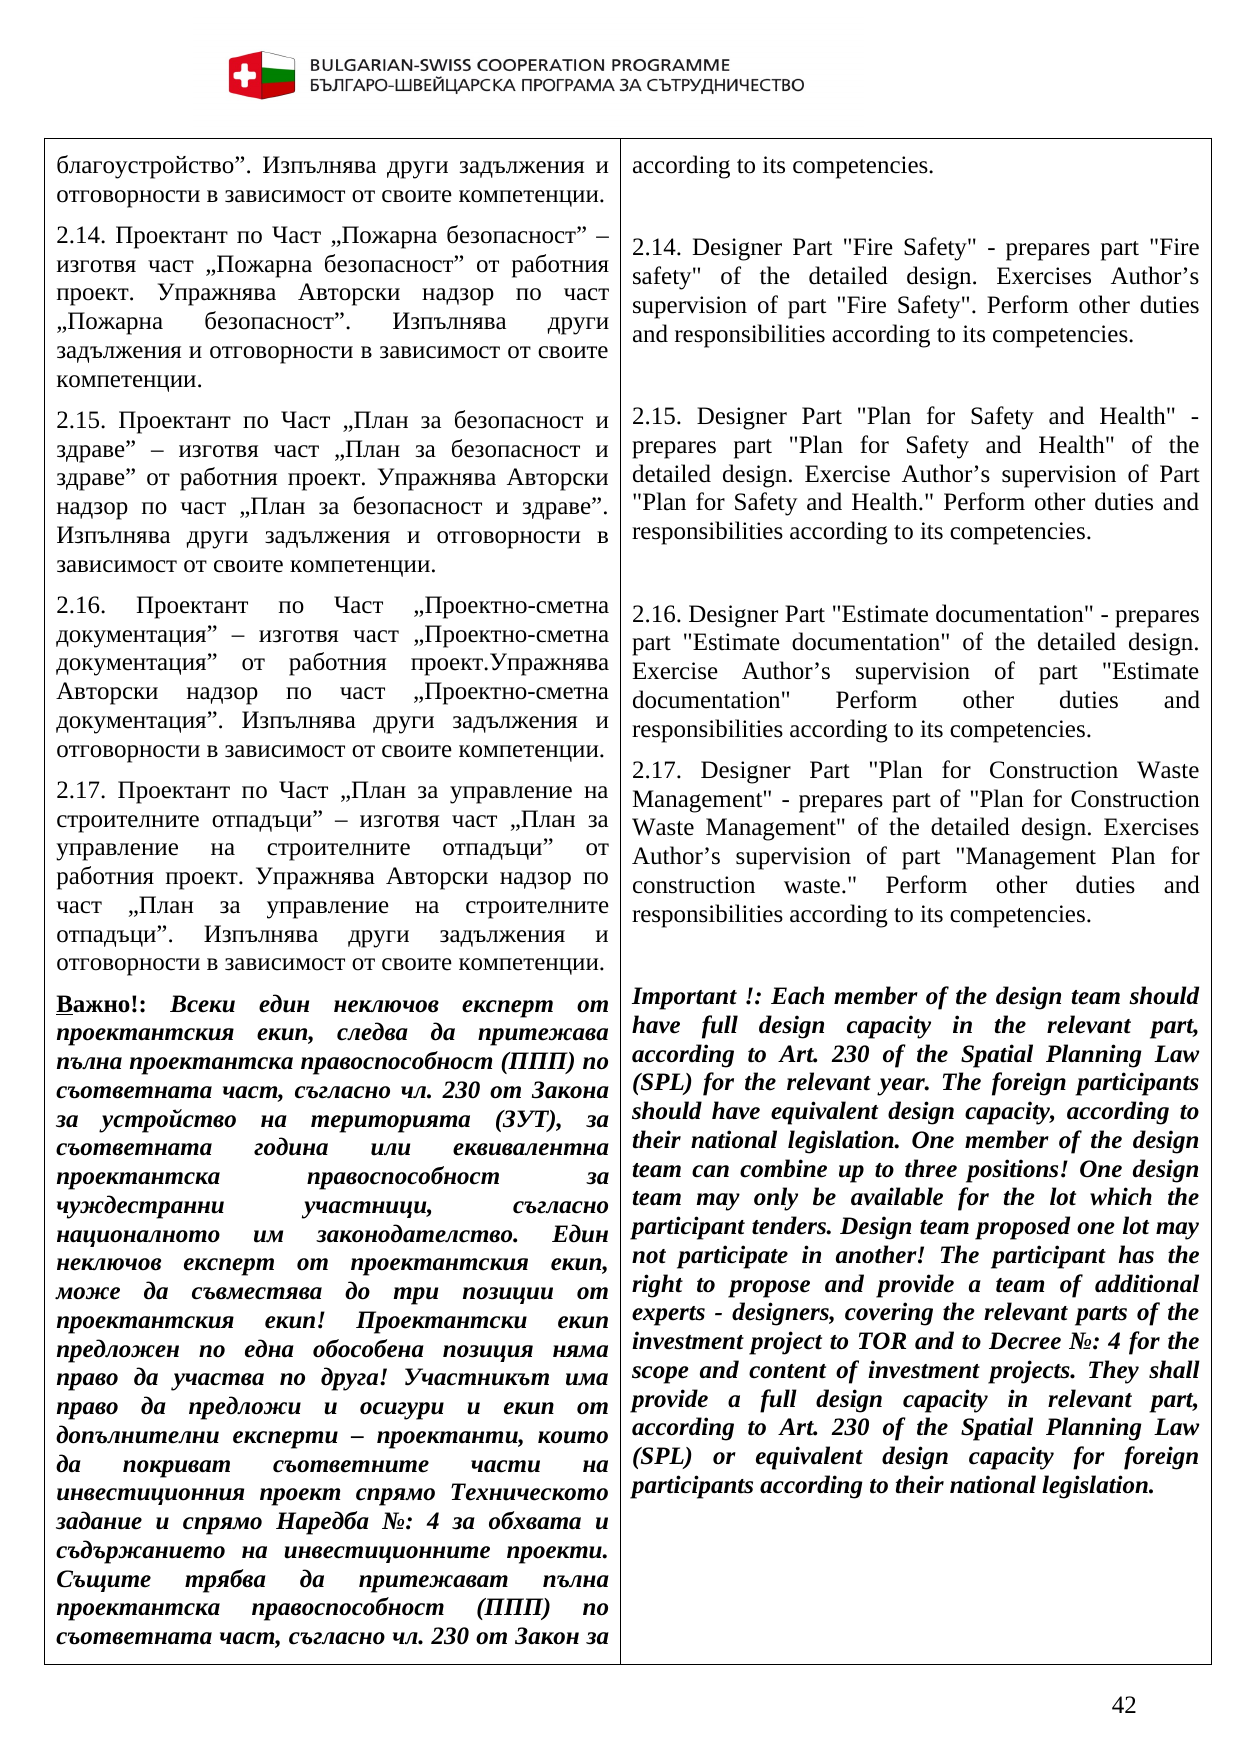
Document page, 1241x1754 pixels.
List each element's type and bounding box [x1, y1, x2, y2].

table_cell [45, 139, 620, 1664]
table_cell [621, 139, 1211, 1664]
picture [192, 12, 865, 138]
